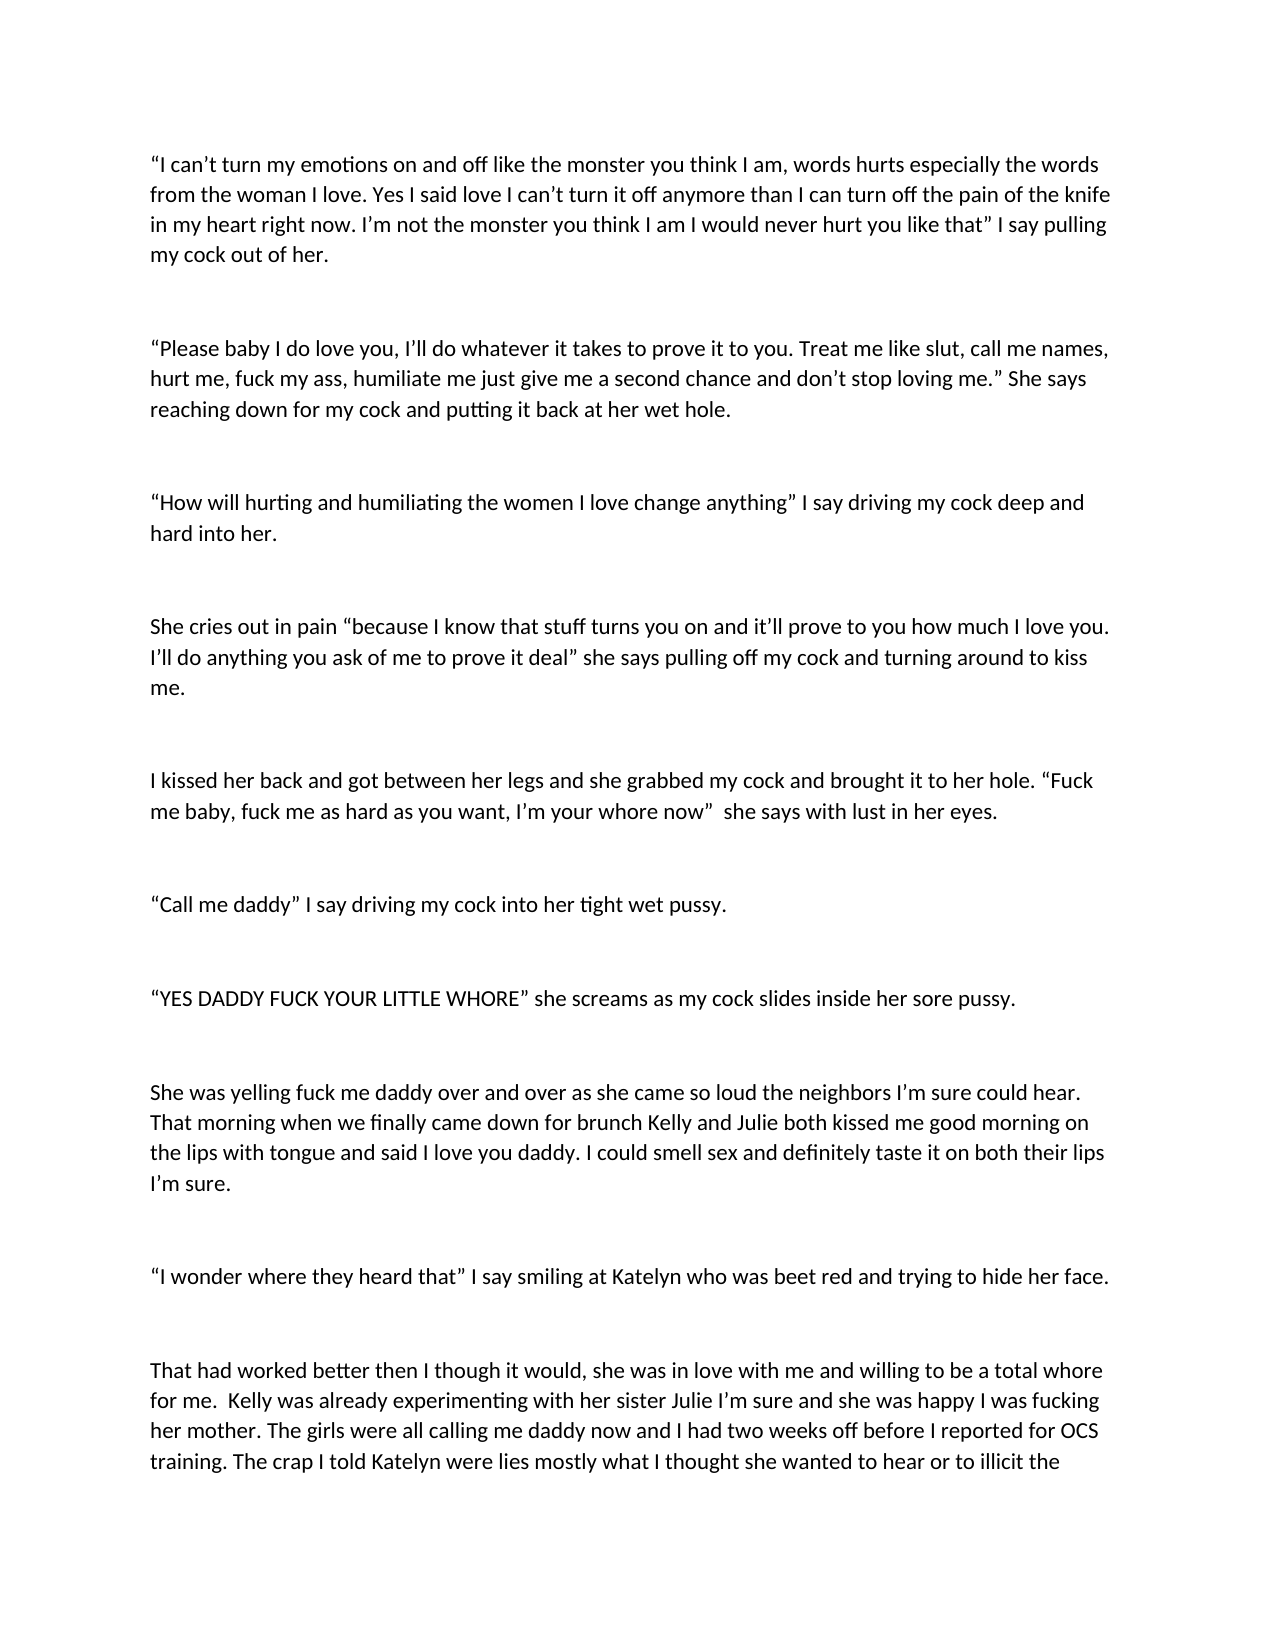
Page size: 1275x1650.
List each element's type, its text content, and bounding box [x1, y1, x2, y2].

text “How will hurting and humiliating the women I love change anything” I say driving my cock deep and hard into her. [150, 488, 1125, 547]
text She was yelling fuck me daddy over and over as she came so loud the neighbors I’m sure could hear. That morning when we finally came down for brunch Kelly and Julie both kissed me good morning on the lips with tongue and said I love you daddy. I could smell sex and definitely taste it on both their lips I’m sure. [150, 1078, 1125, 1197]
text “Call me daddy” I say driving my cock into her tight wet pussy. [150, 891, 1125, 919]
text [150, 1356, 1125, 1475]
text “Please baby I do love you, I’ll do whatever it takes to prove it to you. Treat me like slut, call me names, hurt me, fuck my ass, humiliate me just give me a second chance and don’t stop loving me.” She says reaching down for my cock and putting it back at her wet hole. [150, 334, 1125, 423]
text “I wonder where they heard that” I say smiling at Katelyn who was beet red and trying to hide her face. [150, 1262, 1125, 1291]
text “YES DADDY FUCK YOUR LITTLE WHORE” she screams as my cock slides inside her sore pussy. [150, 984, 1125, 1012]
text I kissed her back and got between her legs and she grabbed my cock and brought it to her hole. “Fuck me baby, fuck me as hard as you want, I’m your whore now” she says with lust in her eyes. [150, 767, 1125, 825]
text “I can’t turn my emotions on and off like the monster you think I am, words hurts especially the words from the woman I love. Yes I said love I can’t turn it off anymore than I can turn off the pain of the knife in my heart right now. I’m not the monster you think I am I would never hurt you like that” I say pulling my cock out of her. [150, 150, 1125, 269]
text She cries out in pain “because I know that stuff turns you on and it’ll prove to you how much I love you. I’ll do anything you ask of me to prove it deal” she says pulling off my cock and turning around to kiss me. [150, 612, 1125, 701]
